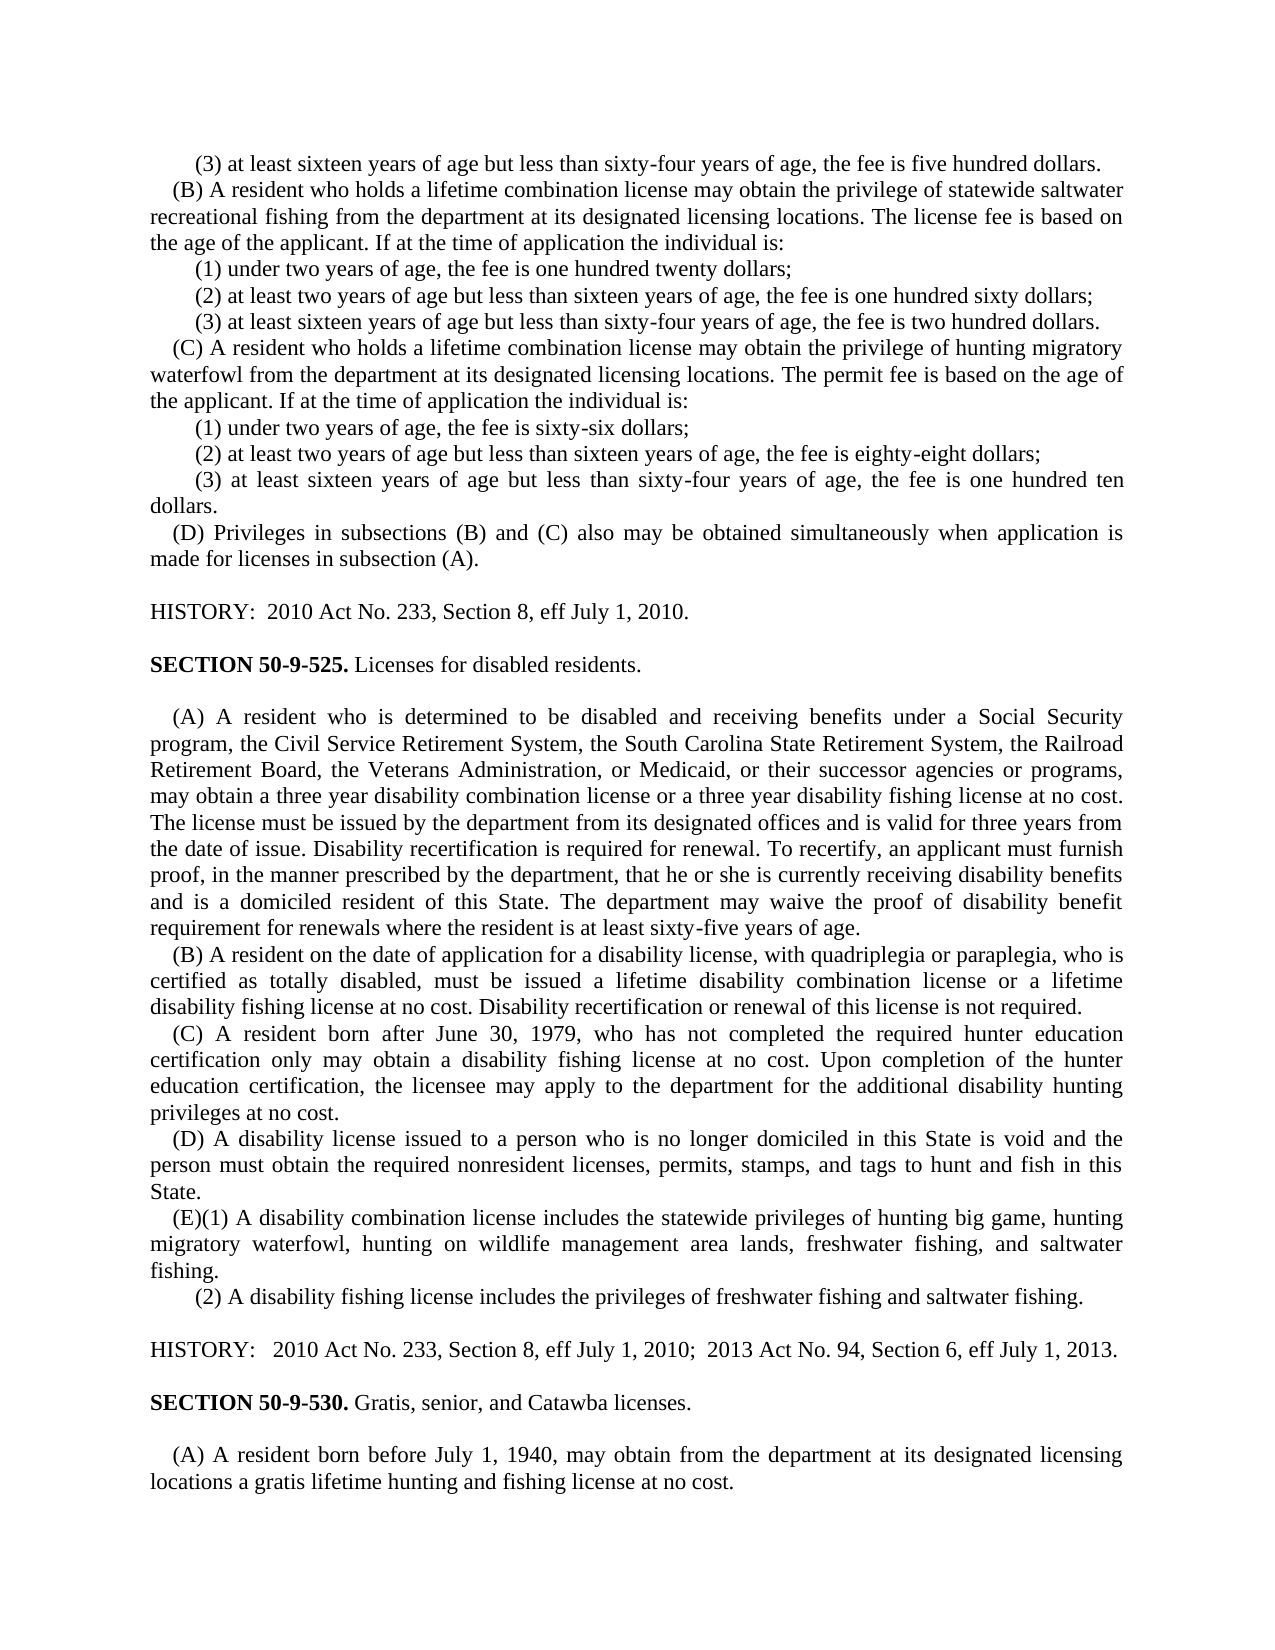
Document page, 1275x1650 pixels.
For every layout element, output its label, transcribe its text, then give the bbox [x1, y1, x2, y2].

text (D) Privileges in subsections (B) and (C) also may be obtained simultaneously when application is made for licenses in subsection (A). [150, 519, 1125, 572]
text (B) A resident who holds a lifetime combination license may obtain the privilege of statewide saltwater recreational fishing from the department at its designated licensing locations. The license fee is based on the age of the applicant. If at the time of application the individual is: [150, 176, 1125, 255]
text (3) at least sixteen years of age but less than sixty-four years of age, the fee is two hundred dollars. [150, 308, 1125, 334]
text (B) A resident on the date of application for a disability license, with quadriplegia or paraplegia, who is certified as totally disabled, must be issued a lifetime disability combination license or a lifetime disability fishing license at no cost. Disability recertification or renewal of this license is not required. [150, 941, 1125, 1020]
text (2) A disability fishing license includes the privileges of freshwater fishing and saltwater fishing. [150, 1283, 1125, 1309]
text (3) at least sixteen years of age but less than sixty-four years of age, the fee is one hundred ten dollars. [150, 466, 1125, 519]
text (2) at least two years of age but less than sixteen years of age, the fee is one hundred sixty dollars; [150, 282, 1125, 308]
text (C) A resident who holds a lifetime combination license may obtain the privilege of hunting migratory waterfowl from the department at its designated licensing locations. The permit fee is based on the age of the applicant. If at the time of application the individual is: [150, 334, 1125, 413]
text (1) under two years of age, the fee is one hundred twenty dollars; [150, 255, 1125, 282]
text SECTION 50-9-525. Licenses for disabled residents. [150, 651, 1125, 677]
text (E)(1) A disability combination license includes the statewide privileges of hunting big game, hunting migratory waterfowl, hunting on wildlife management area lands, freshwater fishing, and saltwater fishing. [150, 1204, 1125, 1283]
text (A) A resident who is determined to be disabled and receiving benefits under a Social Security program, the Civil Service Retirement System, the South Carolina State Retirement System, the Railroad Retirement Board, the Veterans Administration, or Medicaid, or their successor agencies or programs, may obtain a three year disability combination license or a three year disability fishing license at no cost. The license must be issued by the department from its designated offices and is valid for three years from the date of issue. Disability recertification is required for renewal. To recertify, an applicant must furnish proof, in the manner prescribed by the department, that he or she is currently receiving disability benefits and is a domiciled resident of this State. The department may waive the proof of disability benefit requirement for renewals where the resident is at least sixty-five years of age. [150, 703, 1125, 941]
text (3) at least sixteen years of age but less than sixty-four years of age, the fee is five hundred dollars. [150, 150, 1125, 176]
text (2) at least two years of age but less than sixteen years of age, the fee is eighty-eight dollars; [150, 440, 1125, 466]
text (A) A resident born before July 1, 1940, may obtain from the department at its designated licensing locations a gratis lifetime hunting and fishing license at no cost. [150, 1441, 1125, 1494]
text (D) A disability license issued to a person who is no longer domiciled in this State is void and the person must obtain the required nonresident licenses, permits, stamps, and tags to hunt and fish in this State. [150, 1125, 1125, 1204]
text HISTORY: 2010 Act No. 233, Section 8, eff July 1, 2010; 2013 Act No. 94, Section 6, eff July 1, 2013. [150, 1336, 1125, 1362]
text SECTION 50-9-530. Gratis, senior, and Catawba licenses. [150, 1389, 1125, 1415]
text (C) A resident born after June 30, 1979, who has not completed the required hunter education certification only may obtain a disability fishing license at no cost. Upon completion of the hunter education certification, the licensee may apply to the department for the additional disability hunting privileges at no cost. [150, 1020, 1125, 1125]
text HISTORY: 2010 Act No. 233, Section 8, eff July 1, 2010. [150, 598, 1125, 624]
text (1) under two years of age, the fee is sixty-six dollars; [150, 413, 1125, 440]
